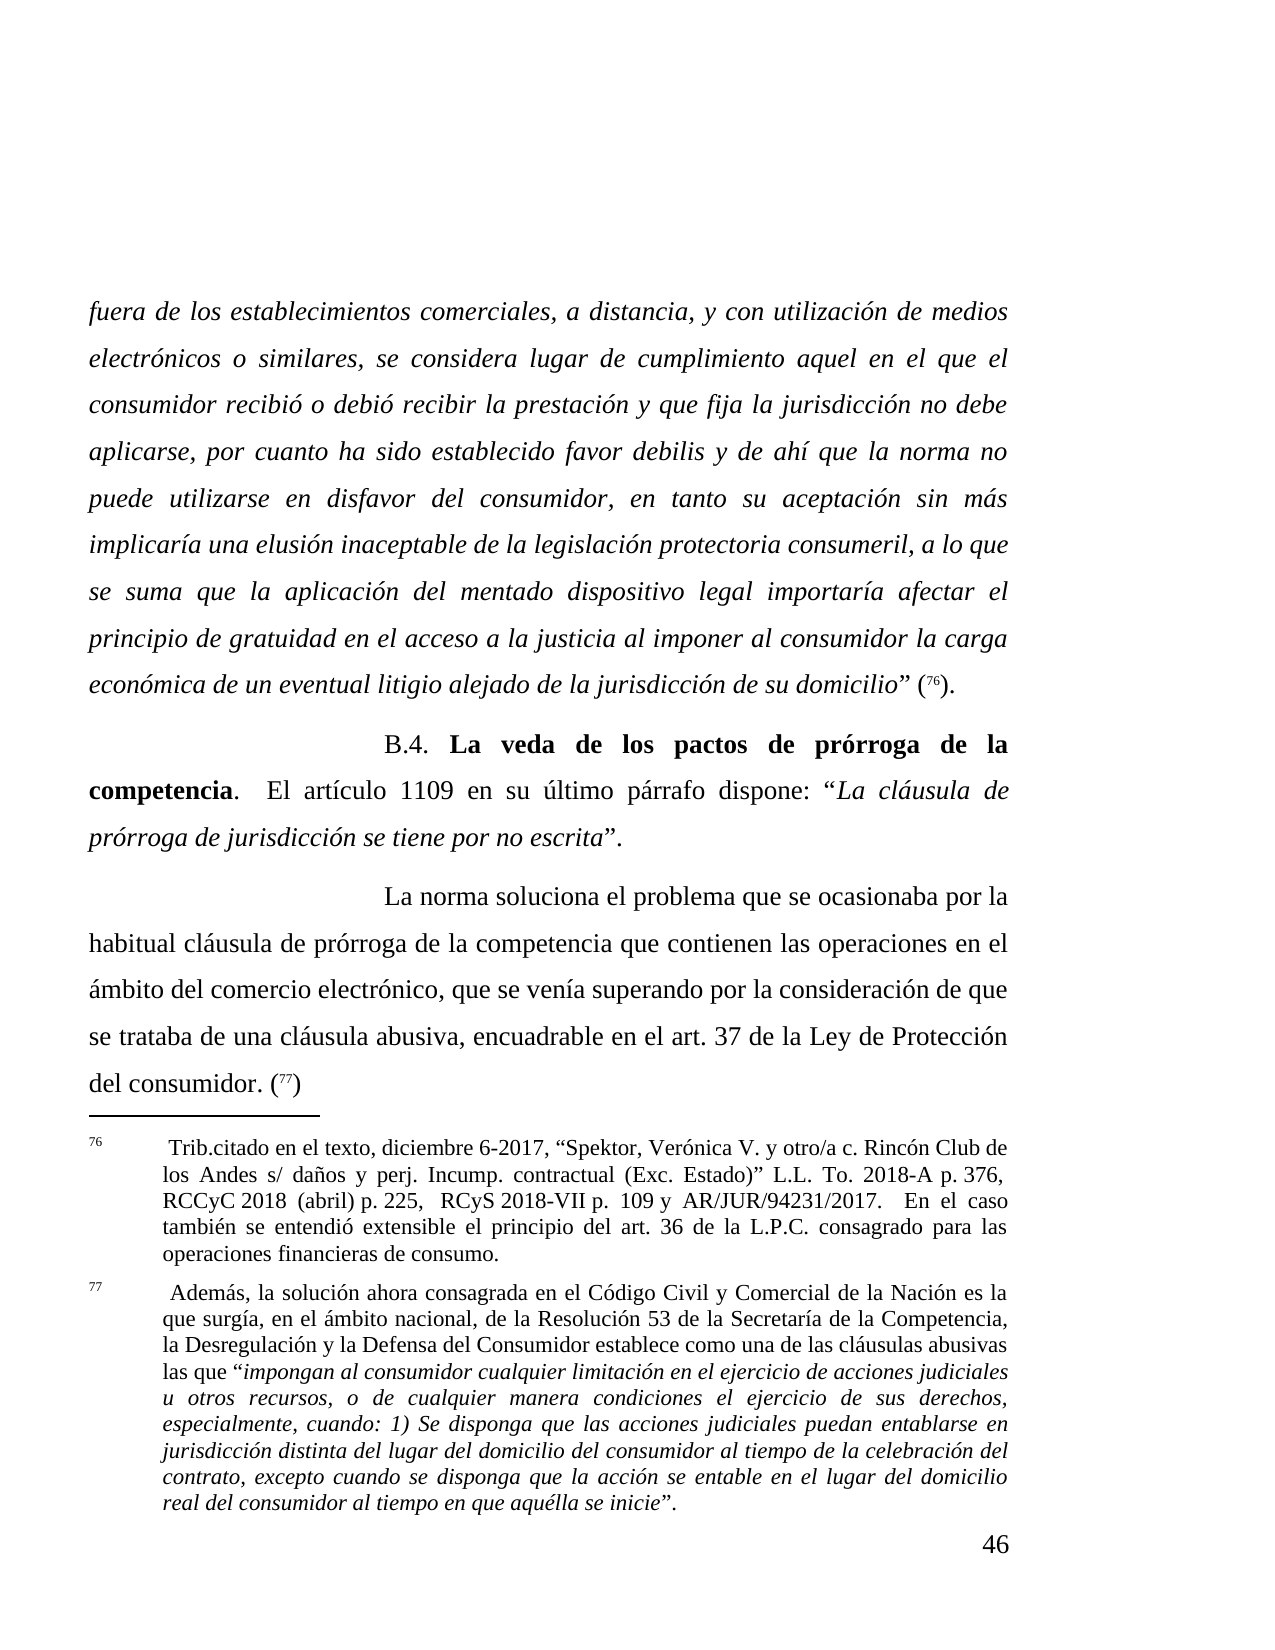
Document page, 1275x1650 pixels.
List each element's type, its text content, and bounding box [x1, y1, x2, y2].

text B.4. La veda de los pactos de prórroga de la competencia. El artículo 1109 en su último párrafo dispone: “La cláusula de prórroga de jurisdicción se tiene por no escrita”. [89, 728, 1009, 852]
text La norma soluciona el problema que se ocasionaba por la habitual cláusula de prórroga de la competencia que contienen las operaciones en el ámbito del comercio electrónico, que se venía superando por la consideración de que se trataba de una cláusula abusiva, encuadrable en el art. 37 de la Ley de Protección del consumidor. () [89, 880, 1009, 1098]
